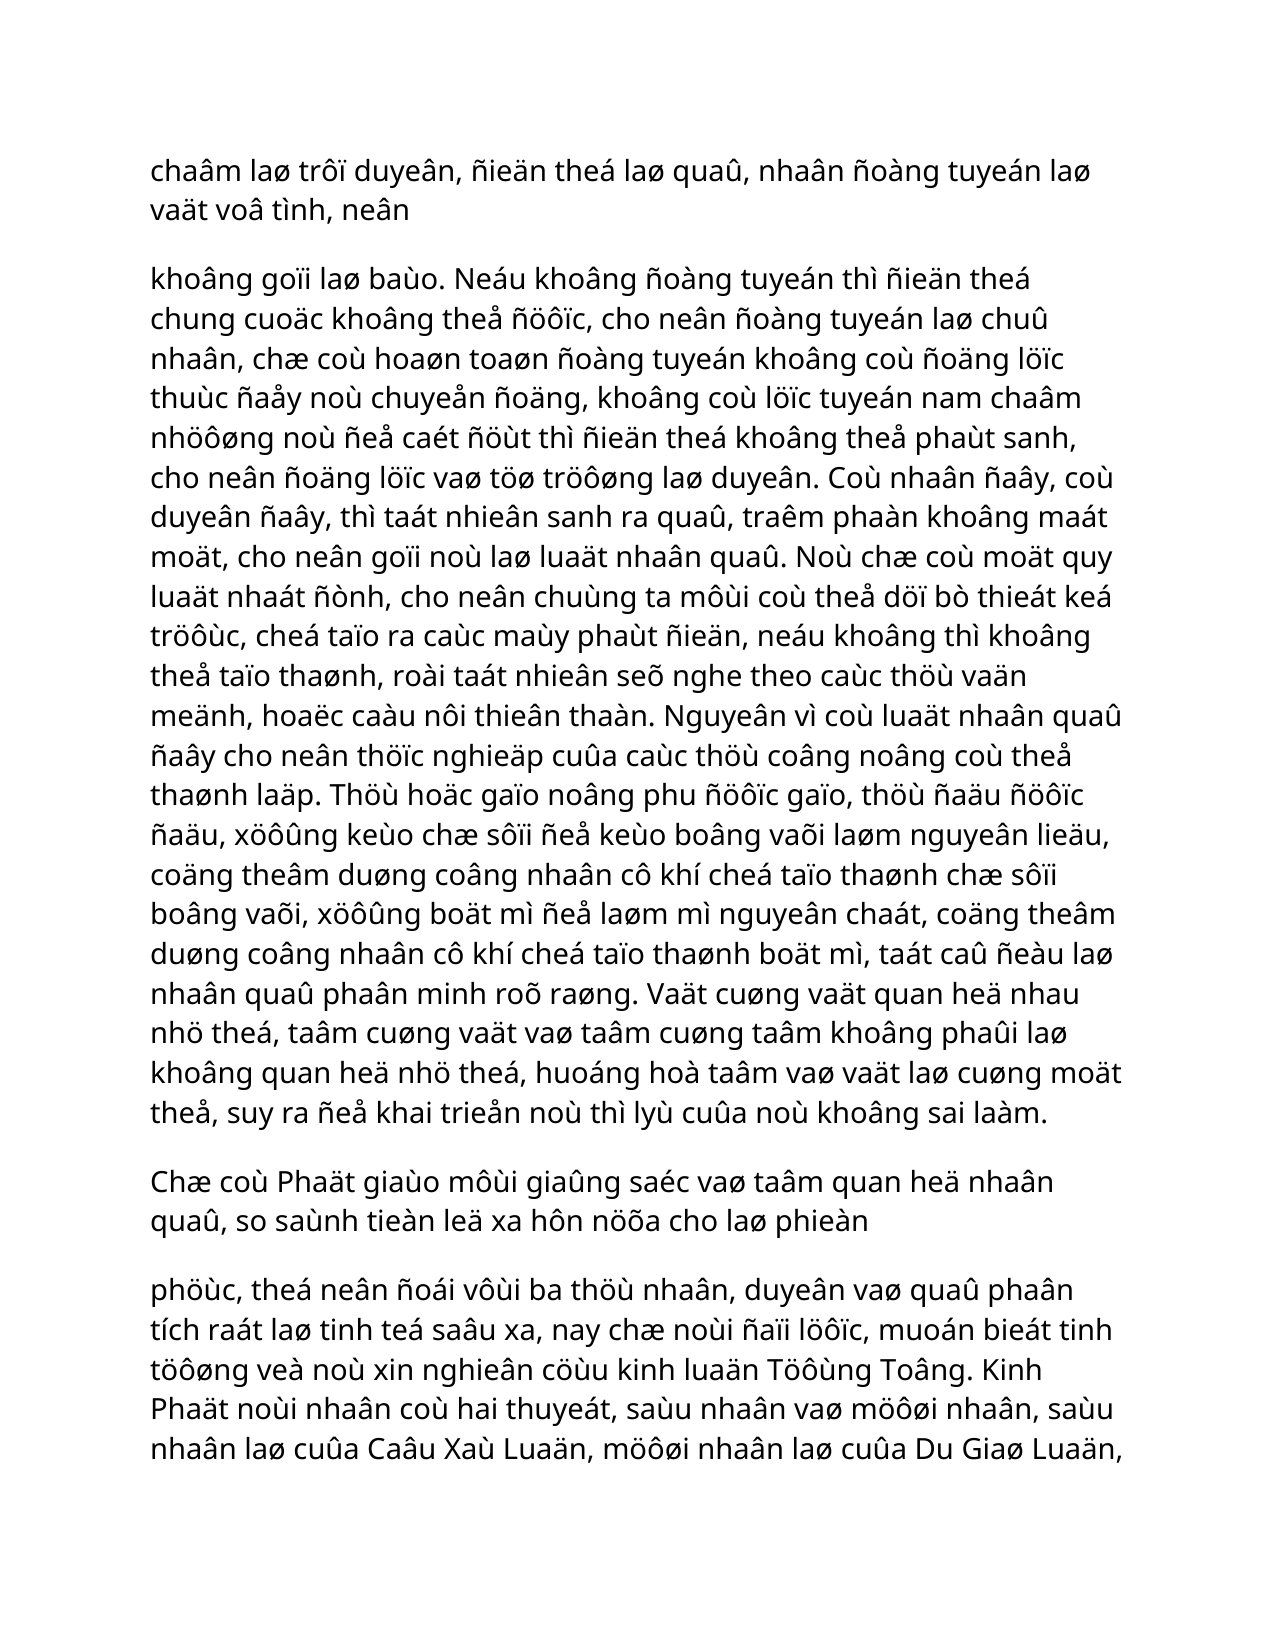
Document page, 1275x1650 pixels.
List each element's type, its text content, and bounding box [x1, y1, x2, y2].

text khoâng goïi laø baùo. Neáu khoâng ñoàng tuyeán thì ñieän theá chung cuoäc khoâng theå ñöôïc, cho neân ñoàng tuyeán laø chuû nhaân, chæ coù hoaøn toaøn ñoàng tuyeán khoâng coù ñoäng löïc thuùc ñaåy noù chuyeån ñoäng, khoâng coù löïc tuyeán nam chaâm nhöôøng noù ñeå caét ñöùt thì ñieän theá khoâng theå phaùt sanh, cho neân ñoäng löïc vaø töø tröôøng laø duyeân. Coù nhaân ñaây, coù duyeân ñaây, thì taát nhieân sanh ra quaû, traêm phaàn khoâng maát moät, cho neân goïi noù laø luaät nhaân quaû. Noù chæ coù moät quy luaät nhaát ñònh, cho neân chuùng ta môùi coù theå döï bò thieát keá tröôùc, cheá taïo ra caùc maùy phaùt ñieän, neáu khoâng thì khoâng theå taïo thaønh, roài taát nhieân seõ nghe theo caùc thöù vaän meänh, hoaëc caàu nôi thieân thaàn. Nguyeân vì coù luaät nhaân quaû ñaây cho neân thöïc nghieäp cuûa caùc thöù coâng noâng coù theå thaønh laäp. Thöù hoäc gaïo noâng phu ñöôïc gaïo, thöù ñaäu ñöôïc ñaäu, xöôûng keùo chæ sôïi ñeå keùo boâng vaõi laøm nguyeân lieäu, coäng theâm duøng coâng nhaân cô khí cheá taïo thaønh chæ sôïi boâng vaõi, xöôûng boät mì ñeå laøm mì nguyeân chaát, coäng theâm duøng coâng nhaân cô khí cheá taïo thaønh boät mì, taát caû ñeàu laø nhaân quaû phaân minh roõ raøng. Vaät cuøng vaät quan heä nhau nhö theá, taâm cuøng vaät vaø taâm cuøng taâm khoâng phaûi laø khoâng quan heä nhö theá, huoáng hoà taâm vaø vaät laø cuøng moät theå, suy ra ñeå khai trieån noù thì lyù cuûa noù khoâng sai laàm. [150, 258, 1125, 1132]
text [150, 150, 1125, 229]
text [150, 1269, 1125, 1468]
text Chæ coù Phaät giaùo môùi giaûng saéc vaø taâm quan heä nhaân quaû, so saùnh tieàn leä xa hôn nöõa cho laø phieàn [150, 1161, 1125, 1240]
